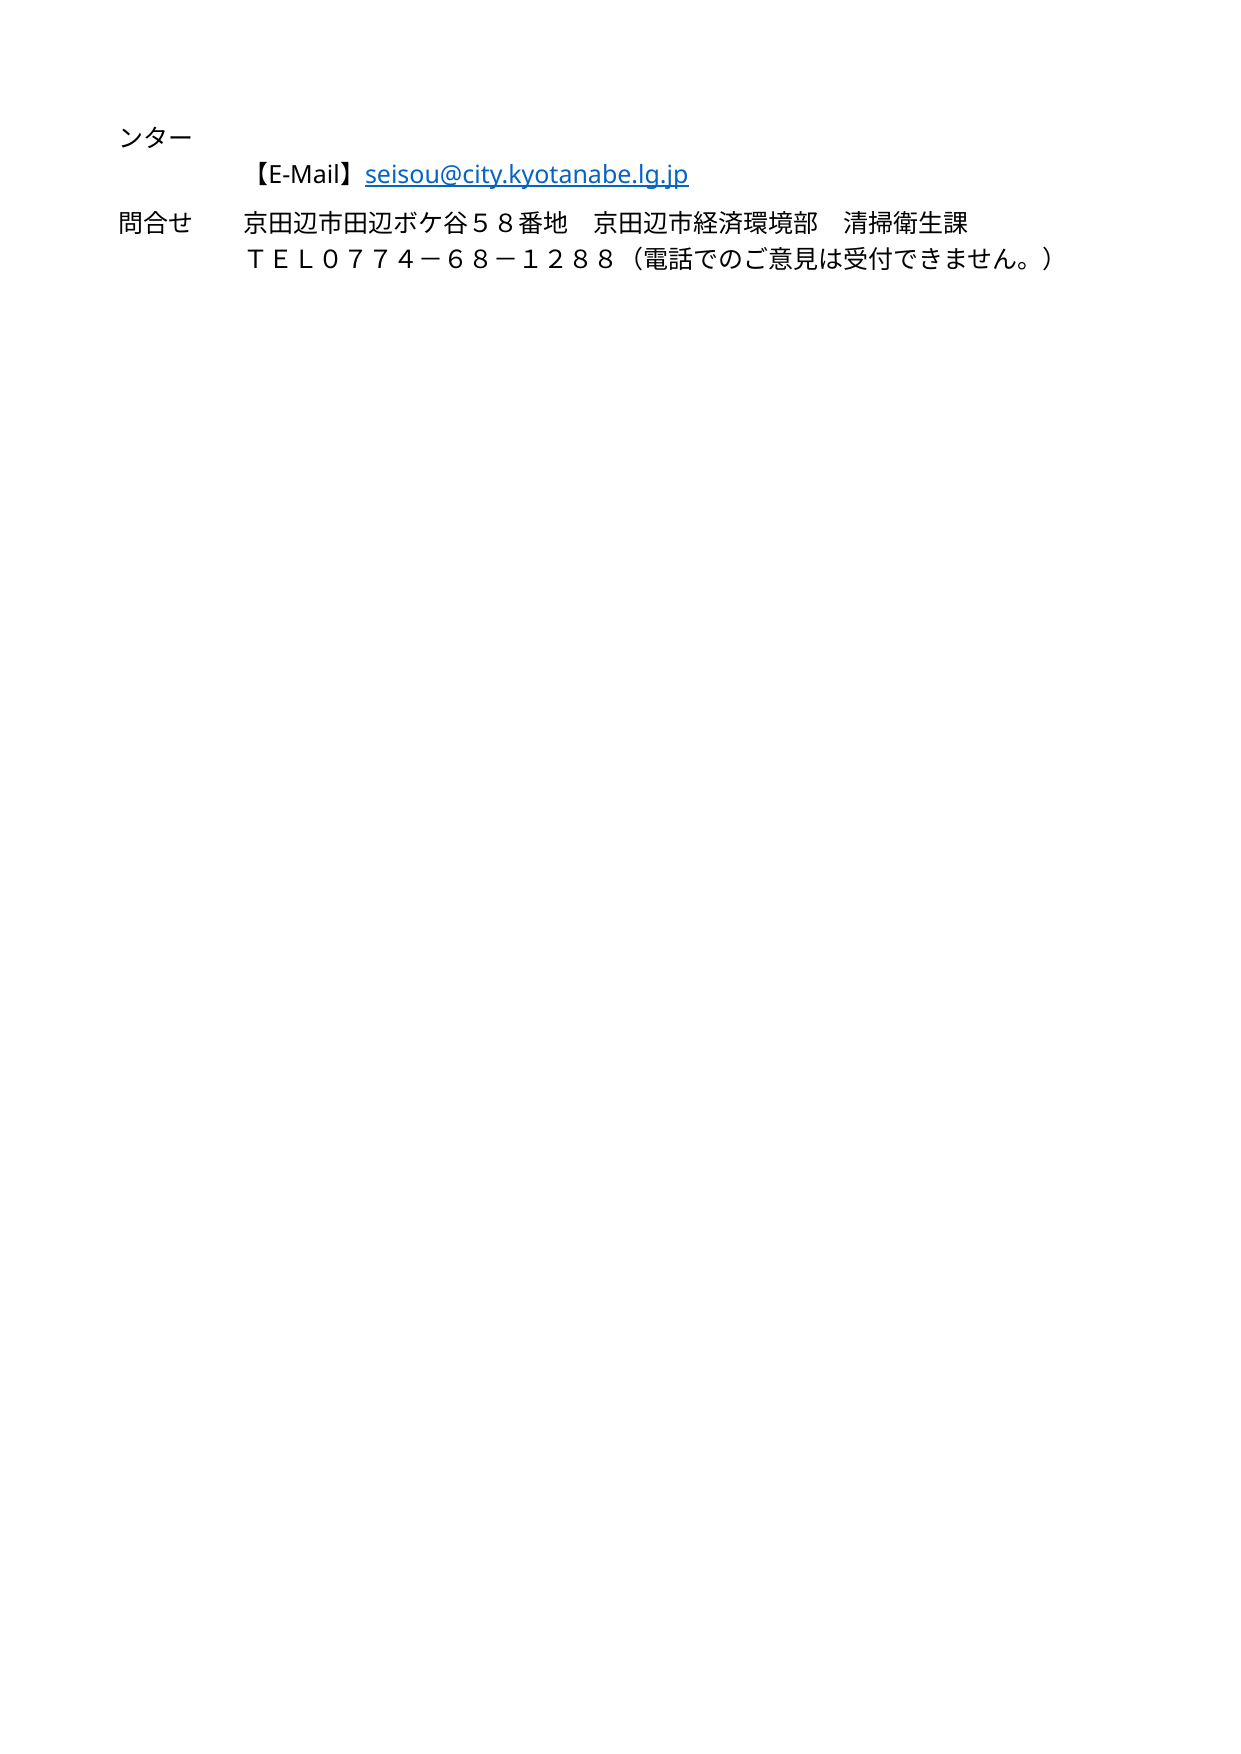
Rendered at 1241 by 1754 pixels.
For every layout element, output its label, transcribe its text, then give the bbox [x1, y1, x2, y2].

text 問合せ 京田辺市田辺ボケ谷５８番地 京田辺市経済環境部 清掃衛生課 [118, 203, 1122, 239]
text 【E-Mail】seisou@city.kyotanabe.lg.jp [118, 154, 1122, 191]
text ＴＥＬ０７７４－６８－１２８８（電話でのご意見は受付できません。） [118, 239, 1122, 276]
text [118, 118, 1122, 154]
